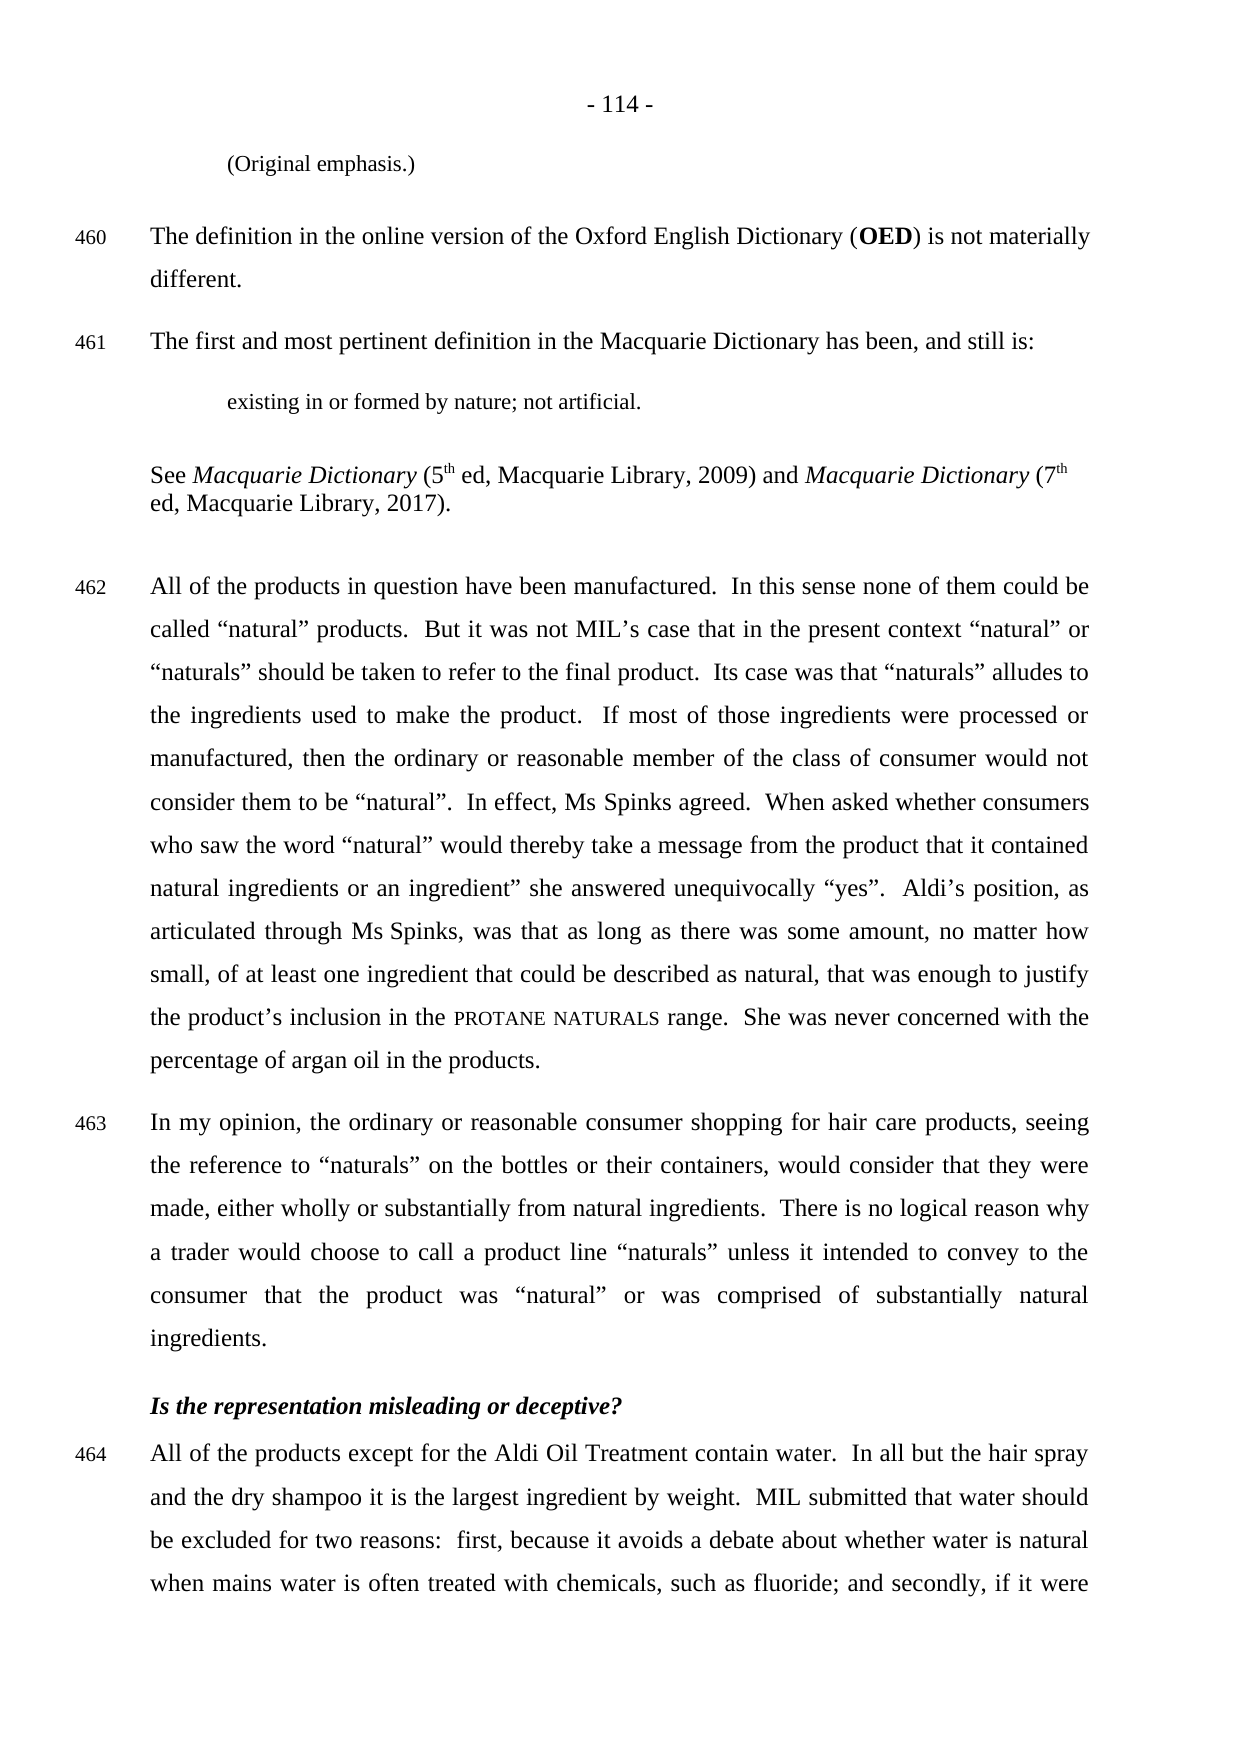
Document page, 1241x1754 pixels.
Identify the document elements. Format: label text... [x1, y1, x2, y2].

list All of the products in question have been manufactured. In this sense none of them could be called “natural” products. But it was not MIL’s case that in the present context “natural” or “naturals” should be taken to refer to the final product. Its case was that “naturals” alludes to the ingredients used to make the product. If most of those ingredients were processed or manufactured, then the ordinary or reasonable member of the class of consumer would not consider them to be “natural”. In effect, Ms Spinks agreed. When asked whether consumers who saw the word “natural” would thereby take a message from the product that it contained natural ingredients or an ingredient” she answered unequivocally “yes”. Aldi’s position, as articulated through Ms Spinks, was that as long as there was some amount, no matter how small, of at least one ingredient that could be described as natural, that was enough to justify the product’s inclusion in the protane naturals range. She was never concerned with the percentage of argan oil in the products. [75, 571, 1090, 1074]
text (Original emphasis.) [227, 150, 1013, 176]
list The definition in the online version of the Oxford English Dictionary (OED) is not materially different. [75, 221, 1090, 293]
text See Macquarie Dictionary (5th ed, Macquarie Library, 2009) and Macquarie Dictionary (7th ed, Macquarie Library, 2017). [150, 460, 1090, 517]
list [75, 1438, 1090, 1597]
list The first and most pertinent definition in the Macquarie Dictionary has been, and still is: [75, 326, 1090, 355]
list In my opinion, the ordinary or reasonable consumer shopping for hair care products, seeing the reference to “naturals” on the bottles or their containers, would consider that they were made, either wholly or substantially from natural ingredients. There is no logical reason why a trader would choose to call a product line “naturals” unless it intended to convey to the consumer that the product was “natural” or was comprised of substantially natural ingredients. [75, 1107, 1090, 1352]
text existing in or formed by nature; not artificial. [227, 388, 1013, 415]
subtitle Is the representation misleading or deceptive? [150, 1391, 1090, 1420]
